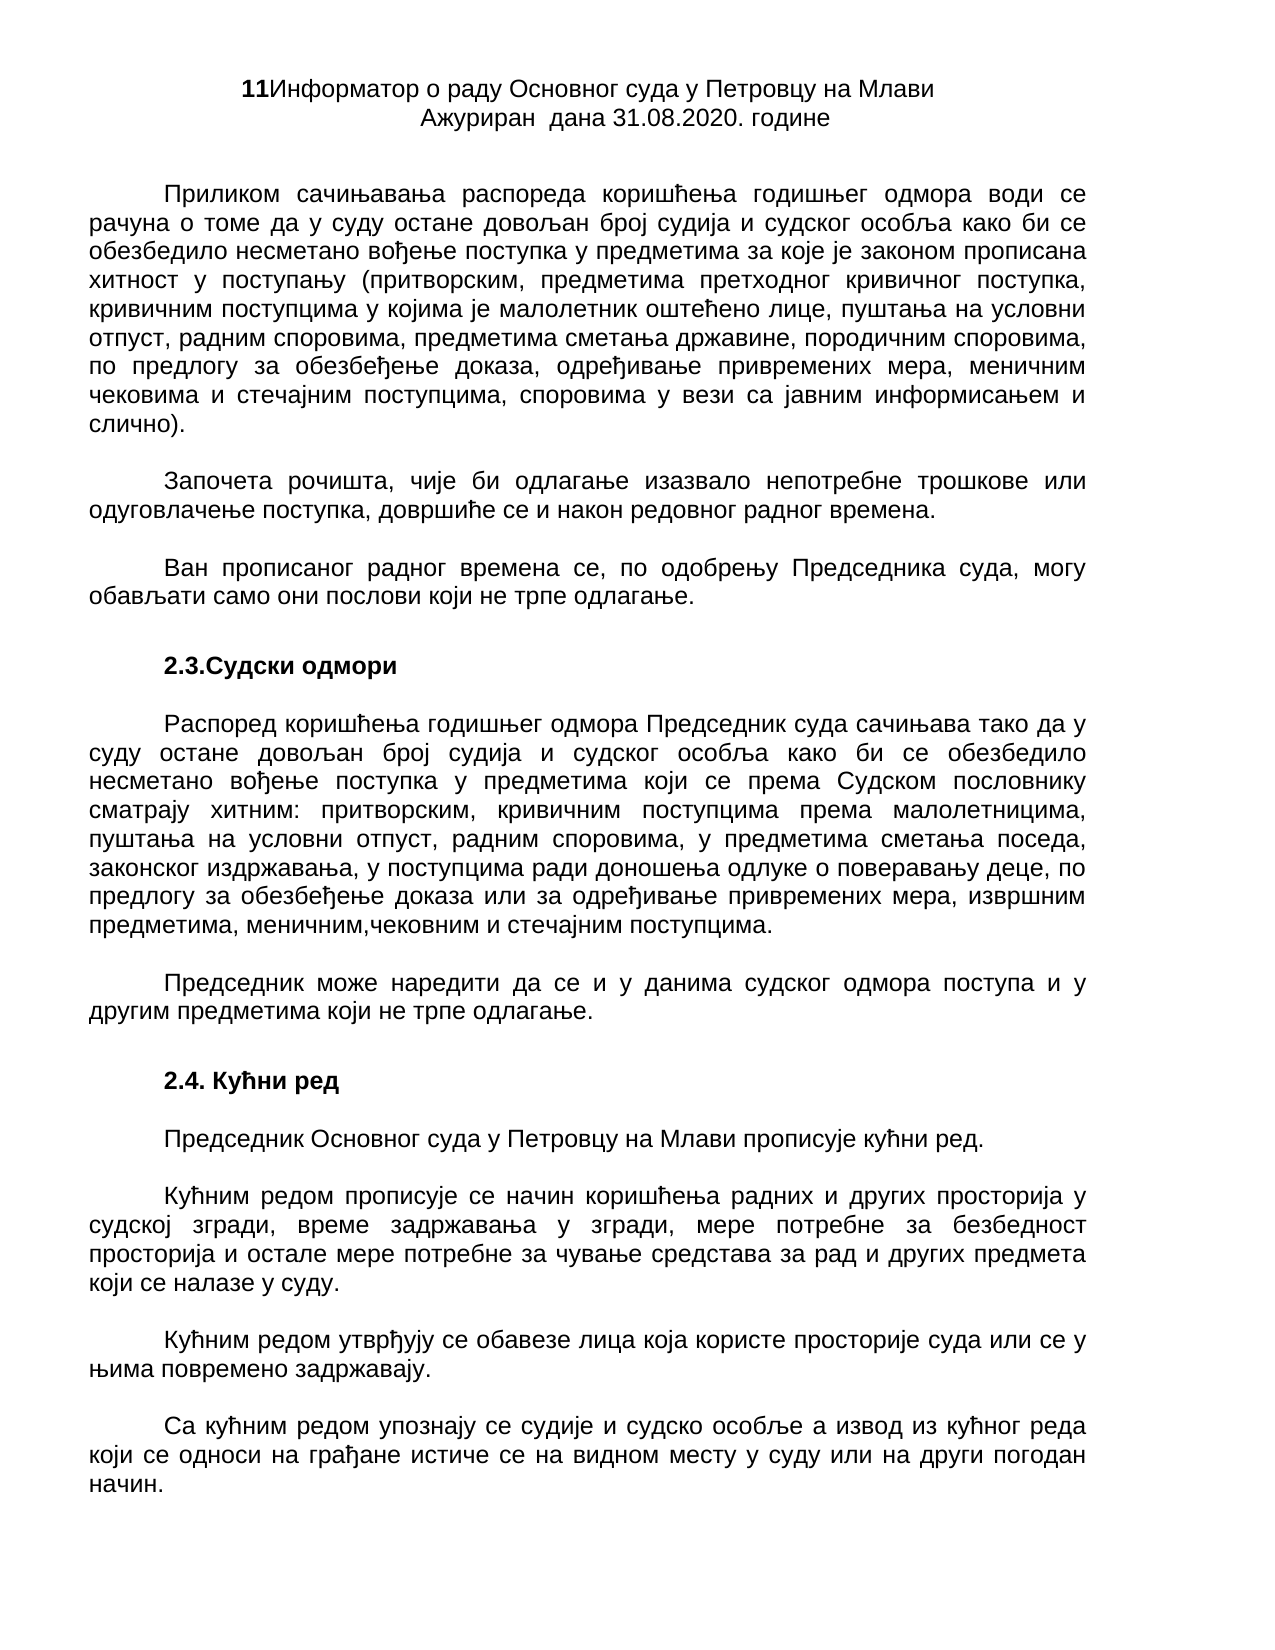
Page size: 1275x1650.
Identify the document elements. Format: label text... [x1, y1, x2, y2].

text Започета рочишта, чије би одлагање изазвало непотребне трошкове или одуговлачење поступка, довршиће се и након редовног радног времена. [89, 466, 1087, 524]
text Ван прописаног радног времена се, по одобрењу Председника суда, могу обављати само они послови који не трпе одлагање. [89, 552, 1087, 610]
text Приликом сачињавања распореда коришћења годишњег одмора води се рачуна о томе да у суду остане довољан број судија и судског особља како би се обезбедило несметано вођење поступка у предметима за које је законом прописана хитност у поступању (притворским, предметима претходног кривичног поступка, кривичним поступцима у којима је малолетник оштећено лице, пуштања на условни отпуст, радним споровима, предметима сметања државине, породичним споровима, по предлогу за обезбеђење доказа, одређивање привремених мера, меничним чековима и стечајним поступцима, споровима у вези са јавним информисањем и слично). [89, 179, 1087, 437]
subtitle 2.3.Судски одмори [89, 651, 1087, 680]
subtitle 2.4. Кућни ред [89, 1066, 1087, 1095]
text Са кућним редом упознају се судије и судско особље а извод из кућног реда који се односи на грађане истиче се на видном месту у суду или на други погодан начин. [89, 1411, 1087, 1497]
text Распоред коришћења годишњег одмора Председник суда сачињава тако да у суду остане довољан број судија и судског особља како би се обезбедило несметано вођење поступка у предметима који се према Судском пословнику сматрају хитним: притворским, кривичним поступцима према малолетницима, пуштања на условни отпуст, радним споровима, у предметима сметања поседа, законског издржавања, у поступцима ради доношења одлуке о поверавању деце, по предлогу за обезбеђење доказа или за одређивање привремених мера, извршним предметима, меничним,чековним и стечајним поступцима. [89, 709, 1087, 939]
text Председник Основног суда у Петровцу на Млави прописује кућни ред. [89, 1124, 1087, 1152]
text Кућним редом прописује се начин коришћења радних и других просторија у судској згради, време задржавања у згради, мере потребне за безбедност просторија и остале мере потребне за чување средстава за рад и других предмета који се налазе у суду. [89, 1181, 1087, 1296]
text Кућним редом утврђују се обавезе лица која користе просторије суда или се у њима повремено задржавају. [89, 1325, 1087, 1382]
text Председник може наредити да се и у данима судског одмора поступа и у другим предметима који не трпе одлагање. [89, 967, 1087, 1025]
